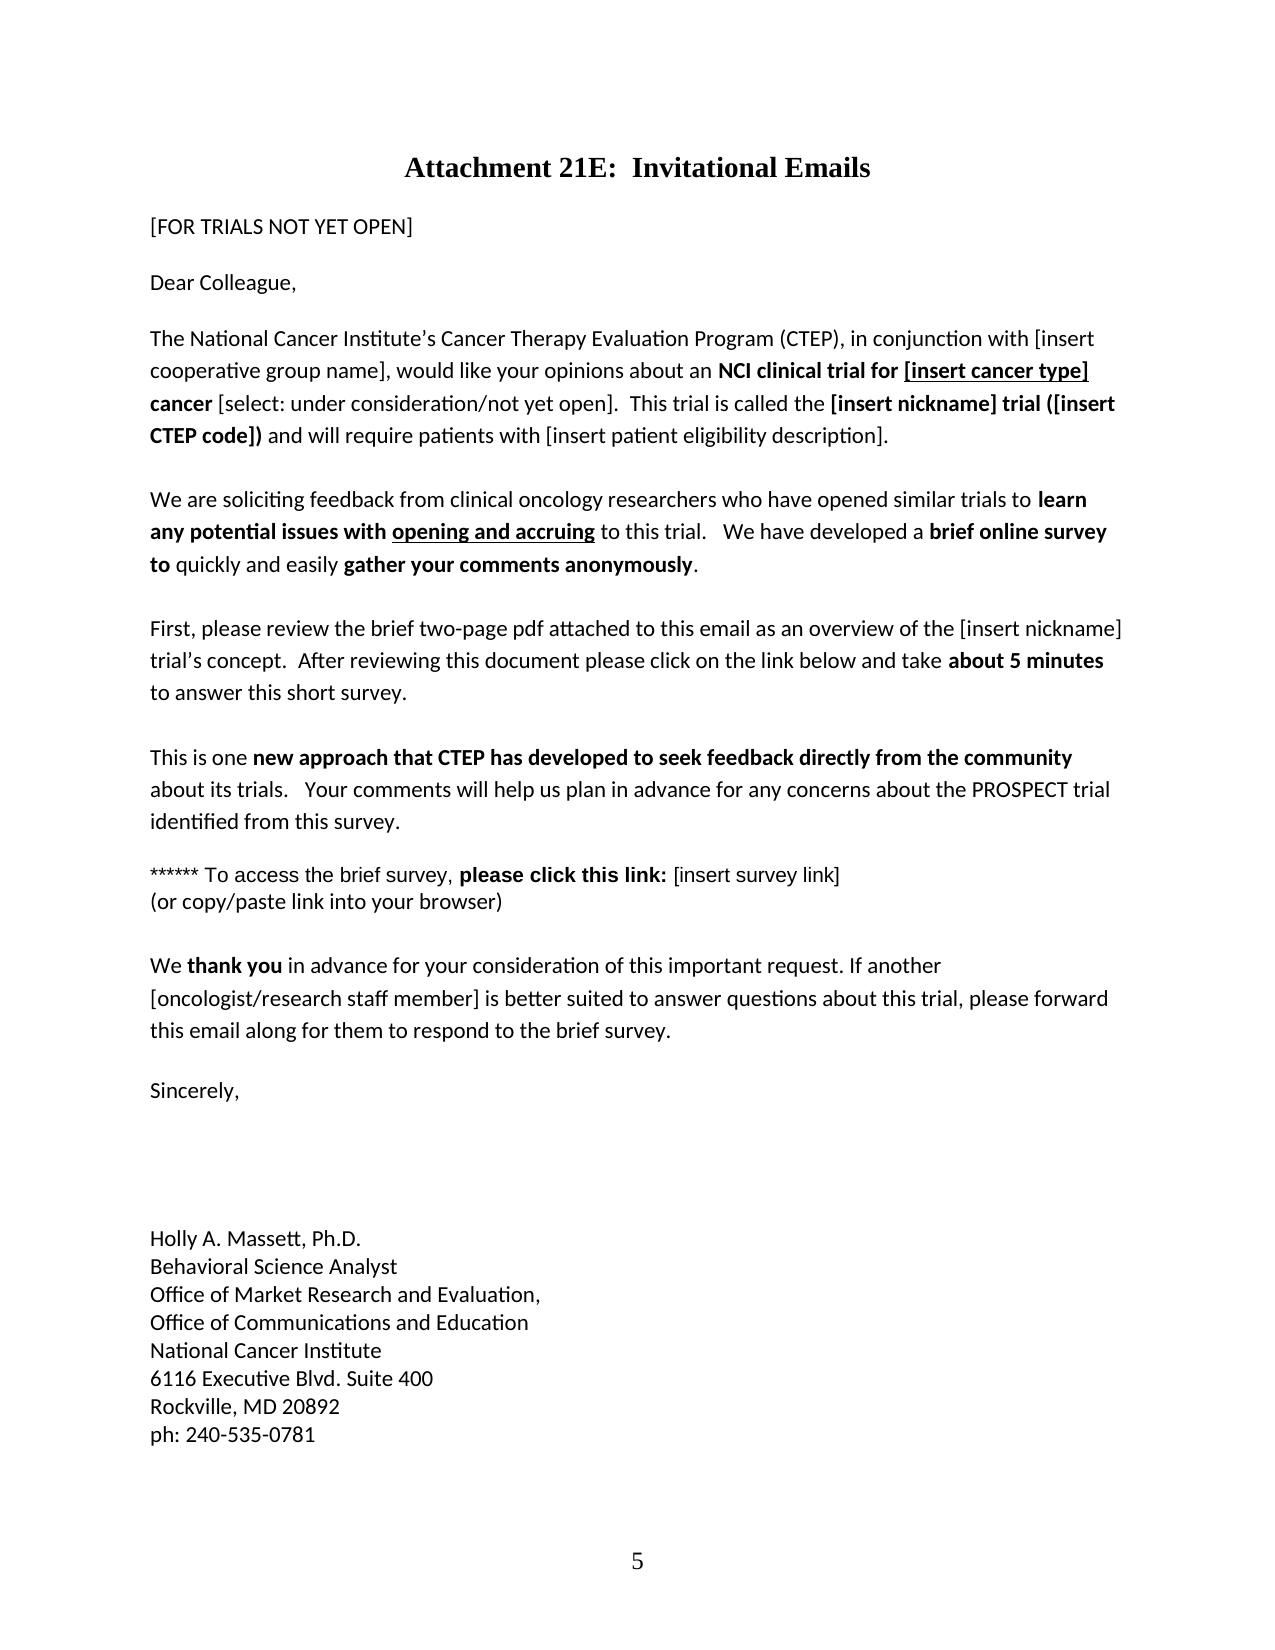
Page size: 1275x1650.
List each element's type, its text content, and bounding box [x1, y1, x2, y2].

text We are soliciting feedback from clinical oncology researchers who have opened similar trials to learn any potential issues with opening and accruing to this trial. We have developed a brief online survey to quickly and easily gather your comments anonymously. [150, 485, 1125, 578]
text Dear Colleague, [150, 268, 1125, 296]
text Rockville, MD 20892 [150, 1392, 1125, 1420]
text [FOR TRIALS NOT YET OPEN] [150, 212, 1125, 240]
text Sincerely, [150, 1076, 1125, 1104]
text Holly A. Massett, Ph.D. [150, 1224, 1125, 1252]
text The National Cancer Institute’s Cancer Therapy Evaluation Program (CTEP), in conjunction with [insert cooperative group name], would like your opinions about an NCI clinical trial for [insert cancer type] cancer [select: under consideration/not yet open]. This trial is called the [insert nickname] trial ([insert CTEP code]) and will require patients with [insert patient eligibility description]. [150, 324, 1125, 449]
text Office of Communications and Education [150, 1308, 1125, 1336]
text ph: 240-535-0781 [150, 1420, 1125, 1448]
text This is one new approach that CTEP has developed to seek feedback directly from the community about its trials. Your comments will help us plan in advance for any concerns about the PROSPECT trial identified from this survey. [150, 743, 1125, 835]
text (or copy/paste link into your browser) [150, 887, 1125, 915]
text ****** To access the brief survey, please click this link: [insert survey link] [150, 863, 1125, 887]
text Office of Market Research and Evaluation, [150, 1280, 1125, 1308]
text First, please review the brief two-page pdf attached to this email as an overview of the [insert nickname] trial’s concept. After reviewing this document please click on the link below and take about 5 minutes to answer this short survey. [150, 614, 1125, 706]
text National Cancer Institute [150, 1336, 1125, 1364]
text Behavioral Science Analyst [150, 1252, 1125, 1280]
text 6116 Executive Blvd. Suite 400 [150, 1364, 1125, 1392]
text Attachment 21E: Invitational Emails [150, 150, 1125, 183]
text We thank you in advance for your consideration of this important request. If another [oncologist/research staff member] is better suited to answer questions about this trial, please forward this email along for them to respond to the brief survey. [150, 952, 1125, 1044]
